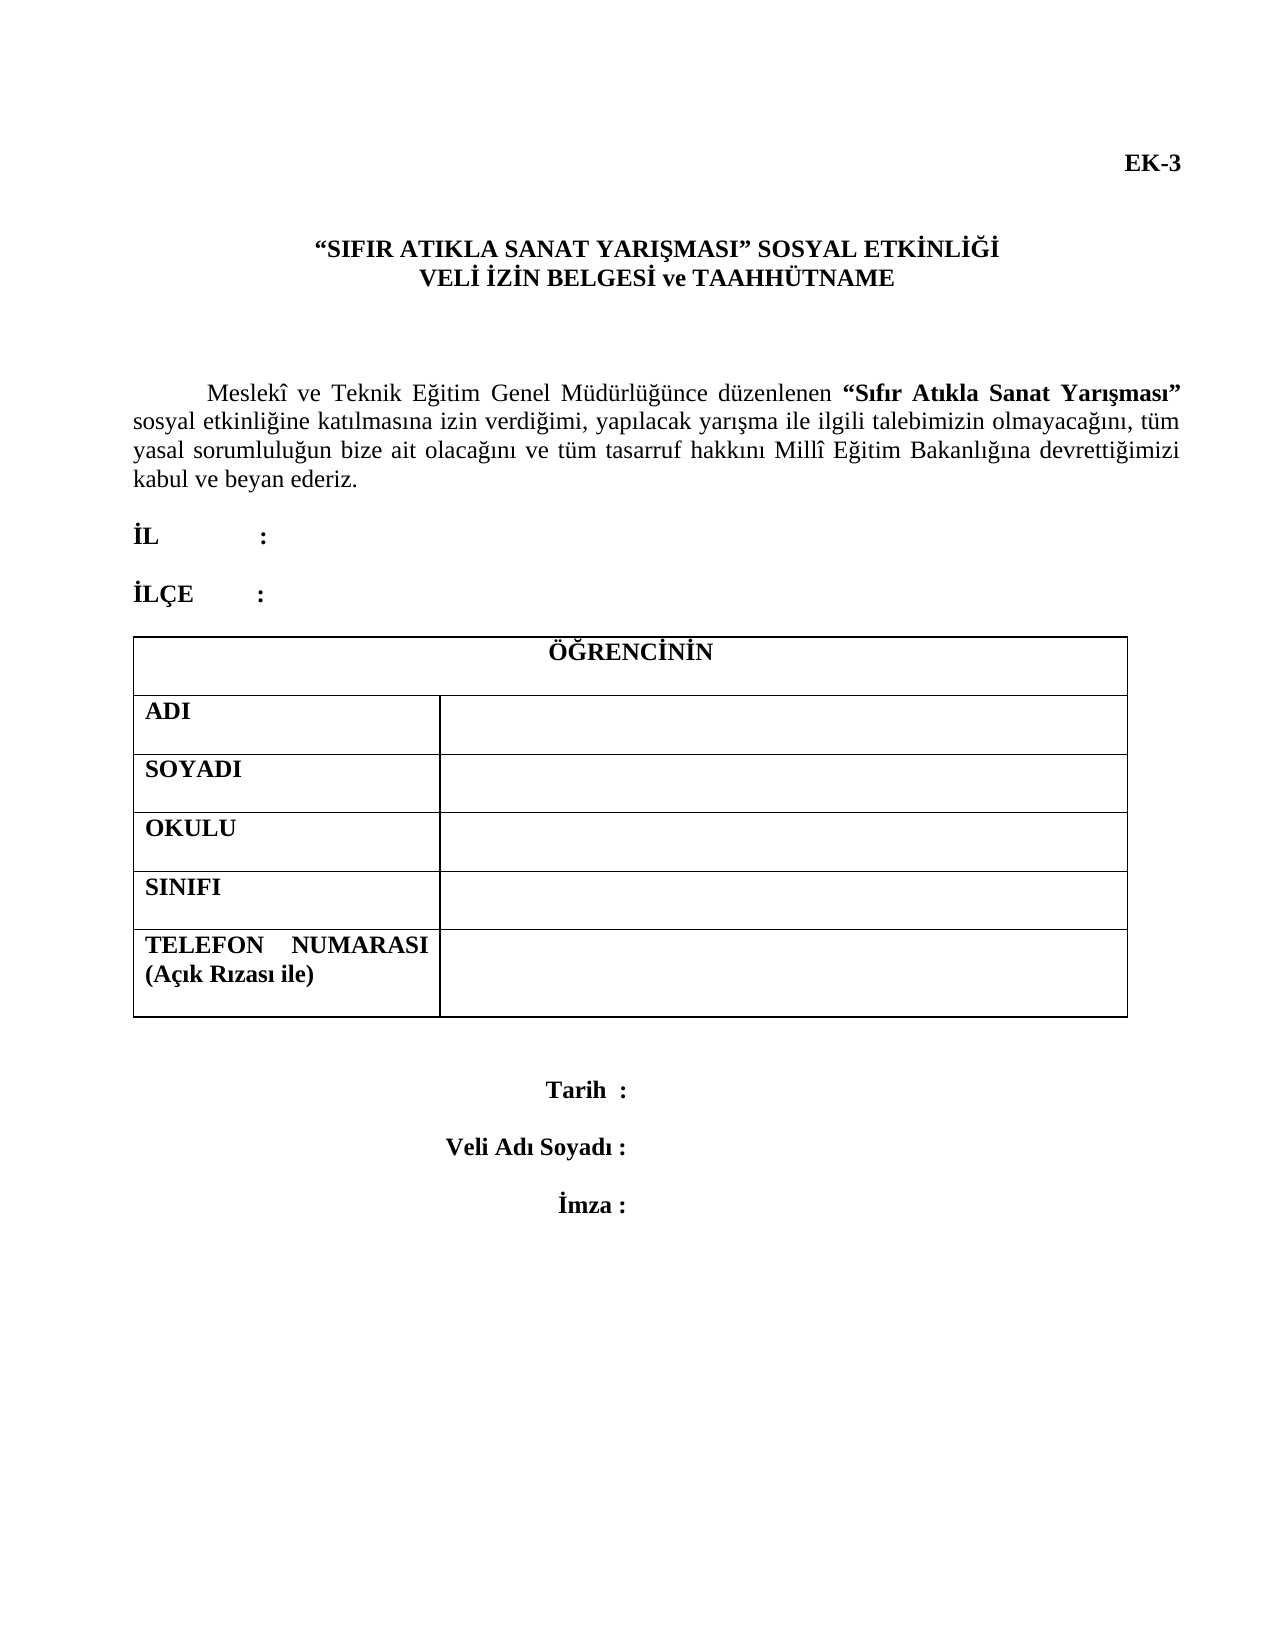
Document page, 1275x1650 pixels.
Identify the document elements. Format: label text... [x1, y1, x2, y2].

text İmza : [133, 1190, 1181, 1219]
text İL : [133, 521, 1181, 550]
text Meslekî ve Teknik Eğitim Genel Müdürlüğünce düzenlenen “Sıfır Atıkla Sanat Yarışması” sosyal etkinliğine katılmasına izin verdiğimi, yapılacak yarışma ile ilgili talebimizin olmayacağını, tüm yasal sorumluluğun bize ait olacağını ve tüm tasarruf hakkını Millî Eğitim Bakanlığına devrettiğimizi kabul ve beyan ederiz. [133, 378, 1181, 493]
text “SIFIR ATIKLA SANAT YARIŞMASI” SOSYAL ETKİNLİĞİ [133, 234, 1181, 263]
text VELİ İZİN BELGESİ ve TAAHHÜTNAME [133, 263, 1181, 291]
table_cell [441, 696, 1127, 753]
table_cell [441, 930, 1127, 1016]
text EK-3 [133, 148, 1181, 176]
table_cell [441, 872, 1127, 929]
text Veli Adı Soyadı : [133, 1132, 1181, 1161]
text Tarih : [133, 1075, 1181, 1104]
table_cell [441, 755, 1127, 812]
table_cell [441, 813, 1127, 871]
text İLÇE : [133, 579, 1181, 608]
